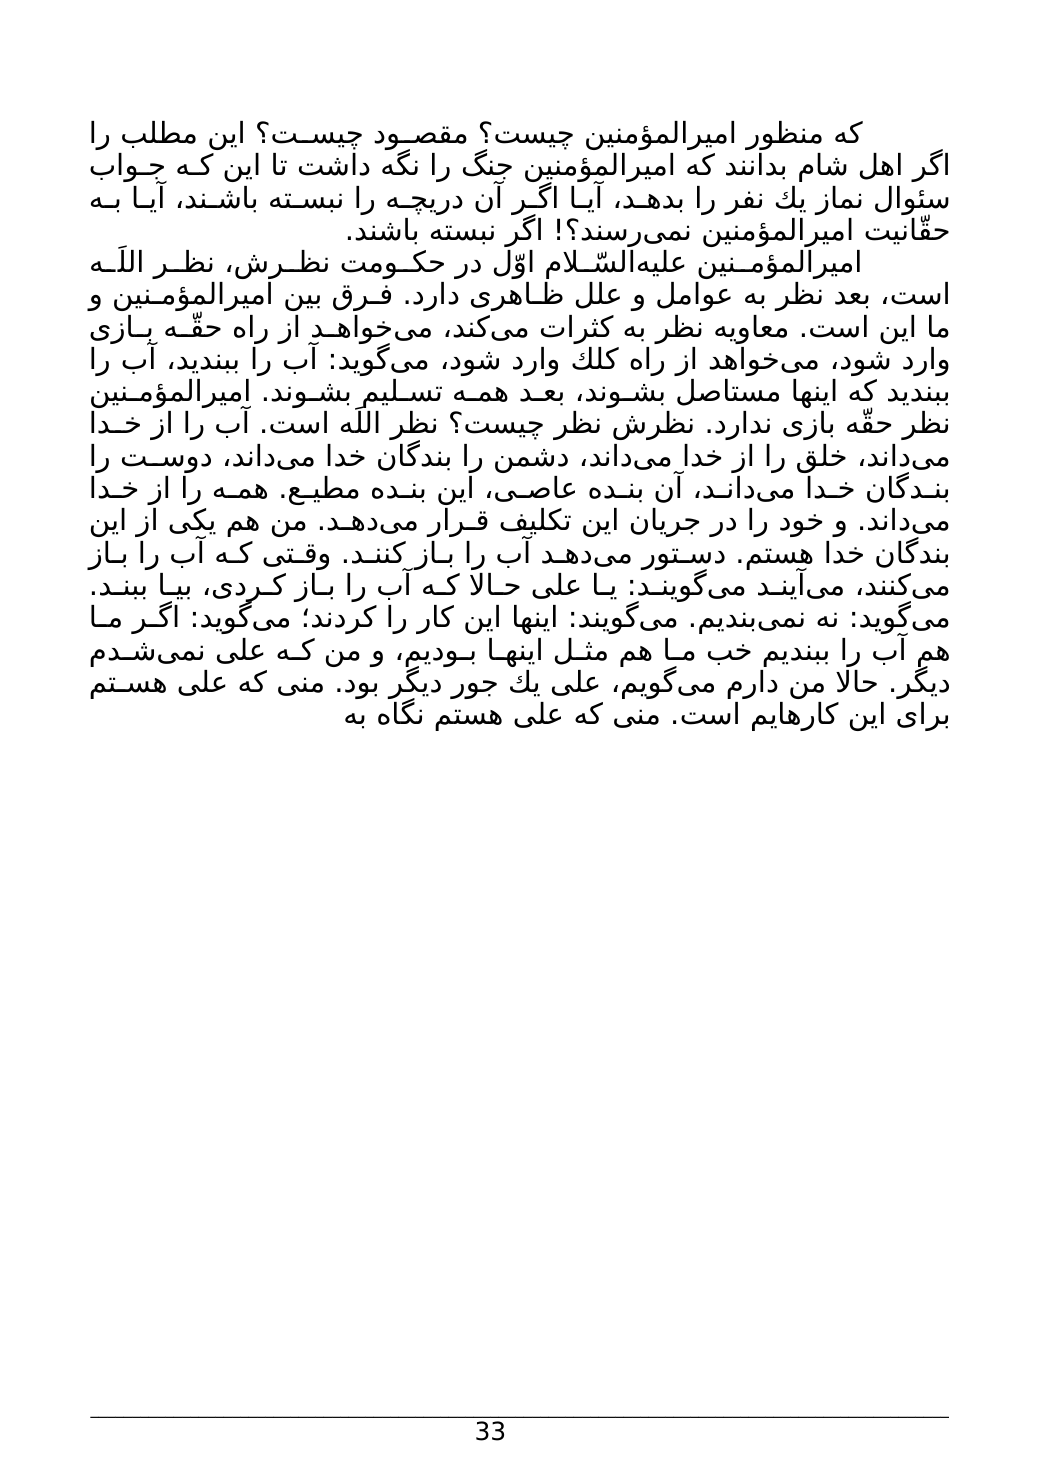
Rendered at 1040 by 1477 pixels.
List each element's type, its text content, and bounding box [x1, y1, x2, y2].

text امیرالمؤمنین علیه‌السّلام اوّل در حكومت نظرش، نظر اللَه است، بعد نظر به عوامل و علل ظاهری دارد. فرق بین امیرالمؤمنین و ما این است. معاویه نظر به كثرات می‌كند، می‌خواهد از راه حقّه بازی وارد شود، می‌خواهد از راه كلك وارد شود، می‌گوید: آب را ببندید، آب را ببندید كه اینها مستاصل بشوند، بعد همه تسلیم بشوند. امیرالمؤمنین نظر حقّه بازی ندارد. نظرش نظر چیست؟ نظر اللَه است. آب را از خدا می‌داند، خلق را از خدا می‌داند، دشمن را بندگان خدا می‌داند، دوست را بندگان خدا می‌داند، آن بنده عاصی، این بنده مطیع. همه را از خدا می‌داند. و خود را در جریان این تكلیف قرار می‌دهد. من هم یكی از این بندگان خدا هستم. دستور می‌دهد آب را باز كنند. وقتی كه آب را باز می‌كنند، می‌آیند می‌گویند: یا علی حالا كه آب را باز كردی، بیا ببند. می‌گوید: نه نمی‌بندیم. می‌گویند: اینها این كار را كردند؛ می‌گوید: اگر ما هم آب را ببندیم خب ما هم مثل اینها بودیم، و من كه علی نمی‌شدم دیگر. حالا من دارم می‌گویم، علی یك جور دیگر بود. منی كه علی هستم برای این كارهایم است. منی كه علی هستم نگاه به‌ [89, 247, 951, 731]
text كه منظور امیرالمؤمنین چیست؟ مقصود چیست؟ این مطلب را اگر اهل شام بدانند كه امیرالمؤمنین جنگ را نگه داشت تا این كه جواب سئوال نماز یك نفر را بدهد، آیا اگر آن دریچه را نبسته باشند، آیا به حقّانیت امیرالمؤمنین نمی‌رسند؟! اگر نبسته باشند. [89, 118, 951, 247]
